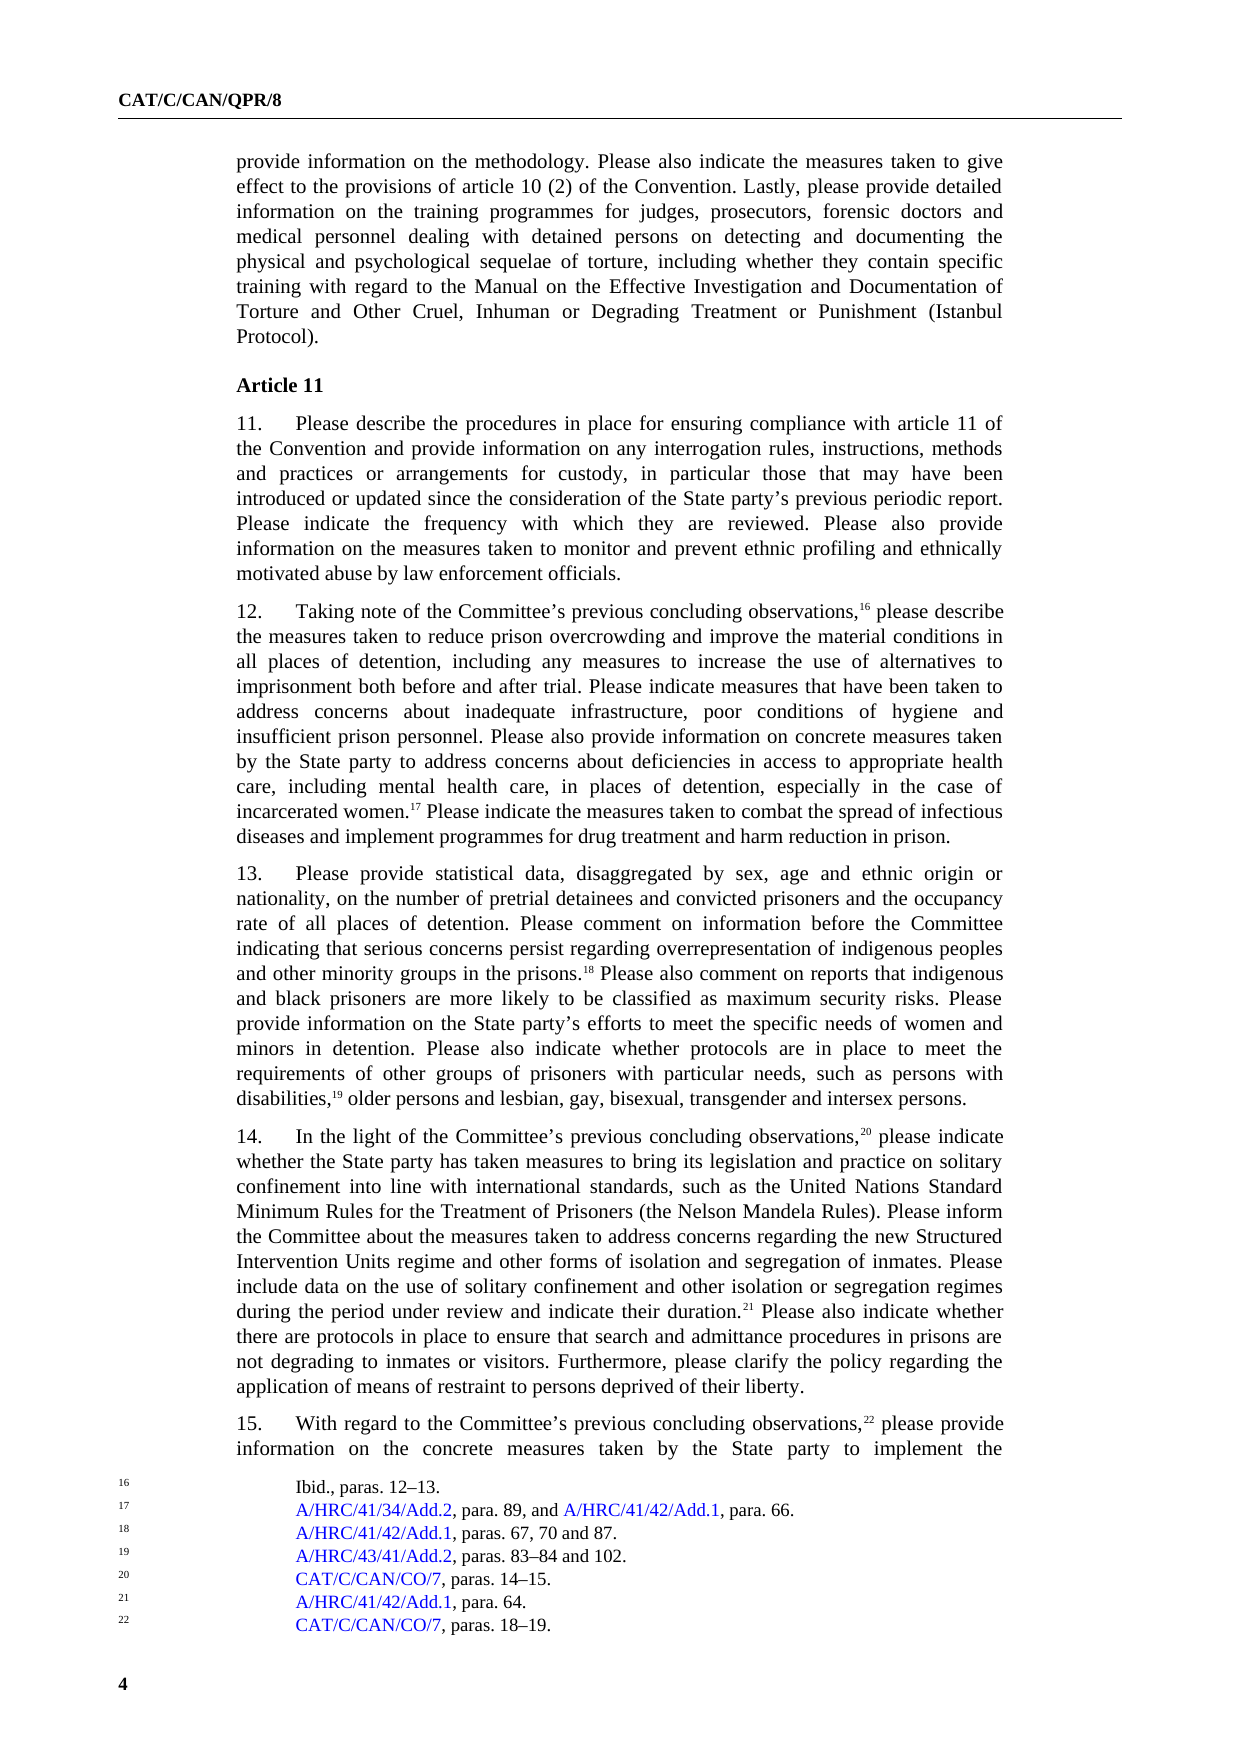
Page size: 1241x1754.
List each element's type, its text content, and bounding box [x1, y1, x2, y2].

text Article 11 [118, 373, 1004, 398]
text 13. Please provide statistical data, disaggregated by sex, age and ethnic origin or nationality, on the number of pretrial detainees and convicted prisoners and the occupancy rate of all places of detention. Please comment on information before the Committee indicating that serious concerns persist regarding overrepresentation of indigenous peoples and other minority groups in the prisons. Please also comment on reports that indigenous and black prisoners are more likely to be classified as maximum security risks. Please provide information on the State party’s efforts to meet the specific needs of women and minors in detention. Please also indicate whether protocols are in place to meet the requirements of other groups of prisoners with particular needs, such as persons with disabilities, older persons and lesbian, gay, bisexual, transgender and intersex persons. [236, 860, 1004, 1110]
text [236, 1410, 1004, 1460]
text 14. In the light of the Committee’s previous concluding observations, please indicate whether the State party has taken measures to bring its legislation and practice on solitary confinement into line with international standards, such as the United Nations Standard Minimum Rules for the Treatment of Prisoners (the Nelson Mandela Rules). Please inform the Committee about the measures taken to address concerns regarding the new Structured Intervention Units regime and other forms of isolation and segregation of inmates. Please include data on the use of solitary confinement and other isolation or segregation regimes during the period under review and indicate their duration. Please also indicate whether there are protocols in place to ensure that search and admittance procedures in prisons are not degrading to inmates or visitors. Furthermore, please clarify the policy regarding the application of means of restraint to persons deprived of their liberty. [236, 1123, 1004, 1398]
text 12. Taking note of the Committee’s previous concluding observations, please describe the measures taken to reduce prison overcrowding and improve the material conditions in all places of detention, including any measures to increase the use of alternatives to imprisonment both before and after trial. Please indicate measures that have been taken to address concerns about inadequate infrastructure, poor conditions of hygiene and insufficient prison personnel. Please also provide information on concrete measures taken by the State party to address concerns about deficiencies in access to appropriate health care, including mental health care, in places of detention, especially in the case of incarcerated women. Please indicate the measures taken to combat the spread of infectious diseases and implement programmes for drug treatment and harm reduction in prison. [236, 598, 1004, 848]
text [236, 148, 1004, 348]
text 11. Please describe the procedures in place for ensuring compliance with article 11 of the Convention and provide information on any interrogation rules, instructions, methods and practices or arrangements for custody, in particular those that may have been introduced or updated since the consideration of the State party’s previous periodic report. Please indicate the frequency with which they are reviewed. Please also provide information on the measures taken to monitor and prevent ethnic profiling and ethnically motivated abuse by law enforcement officials. [236, 410, 1004, 585]
